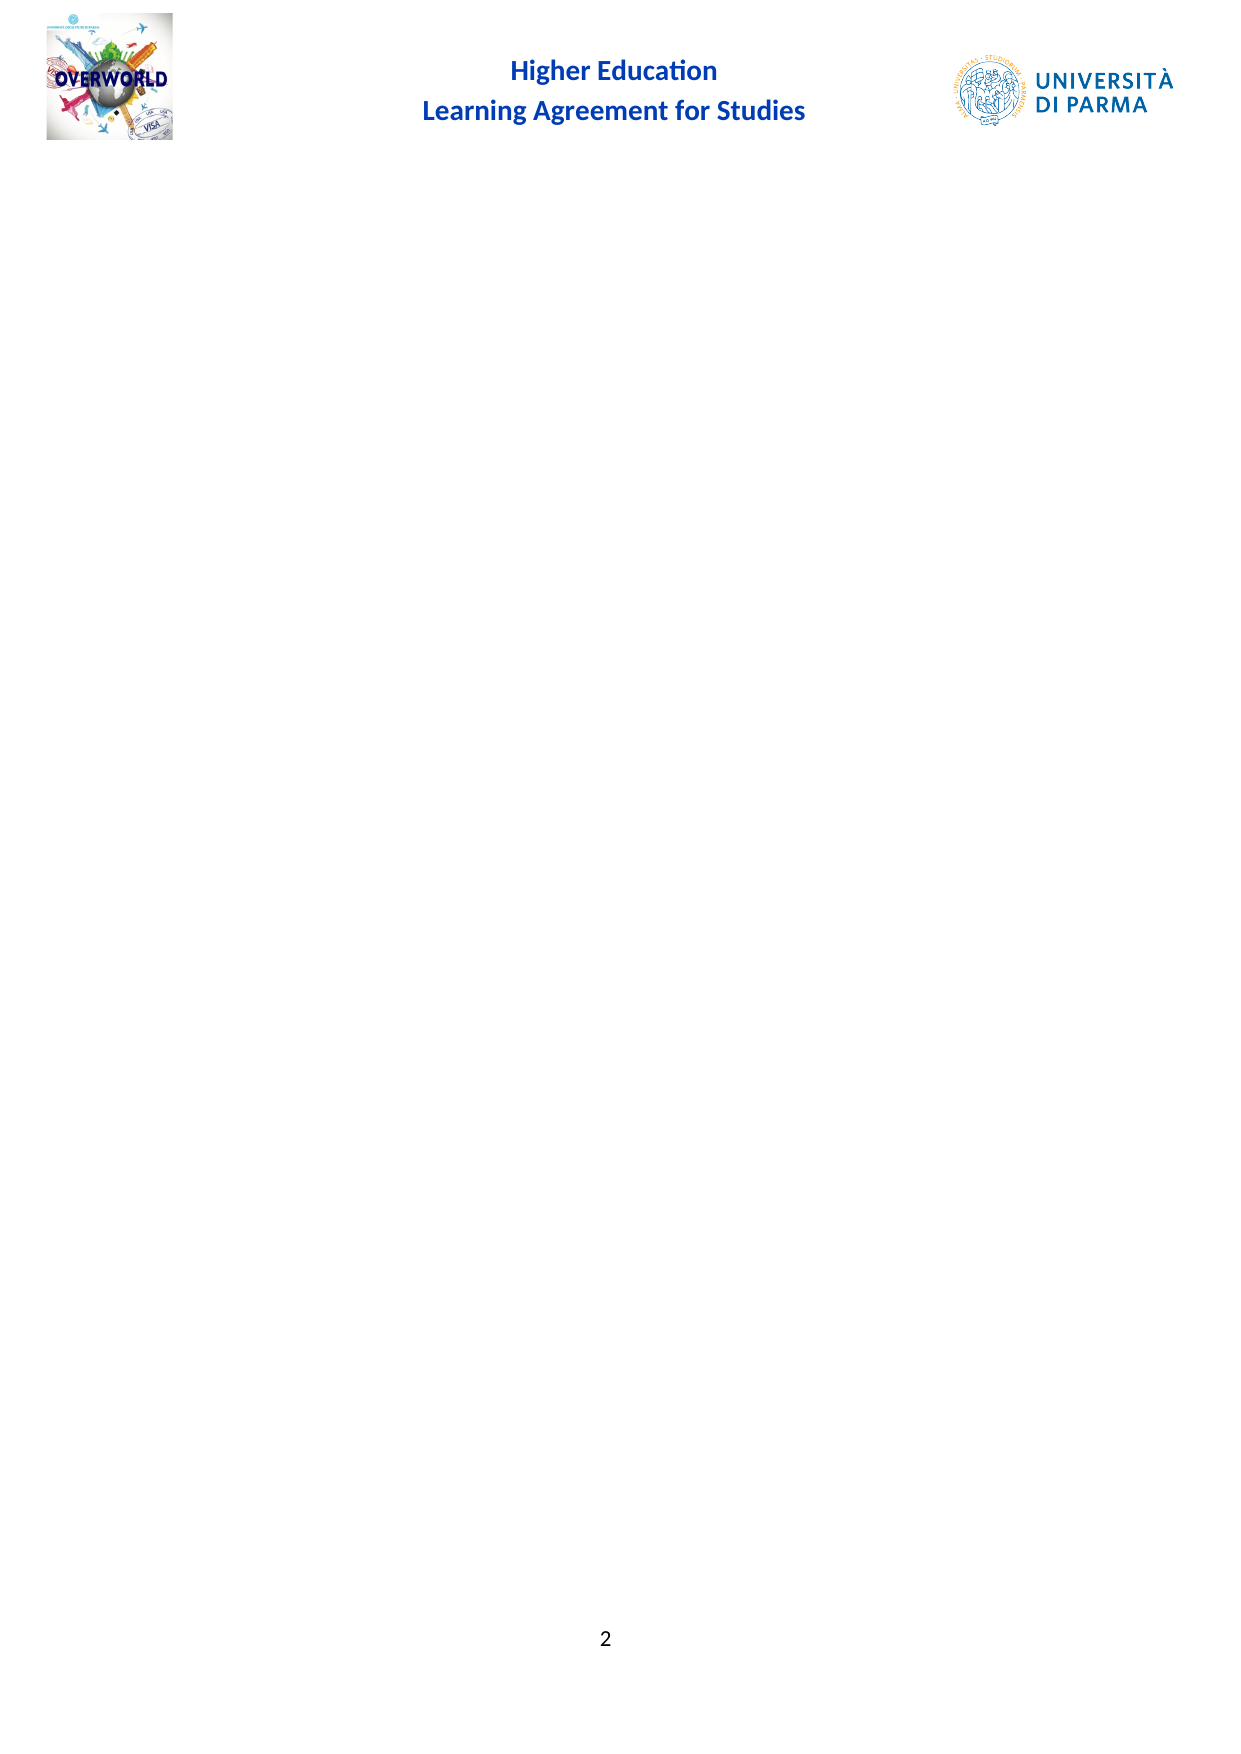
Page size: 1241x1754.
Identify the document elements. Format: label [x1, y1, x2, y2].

picture [935, 0, 1192, 182]
picture [46, 13, 173, 140]
